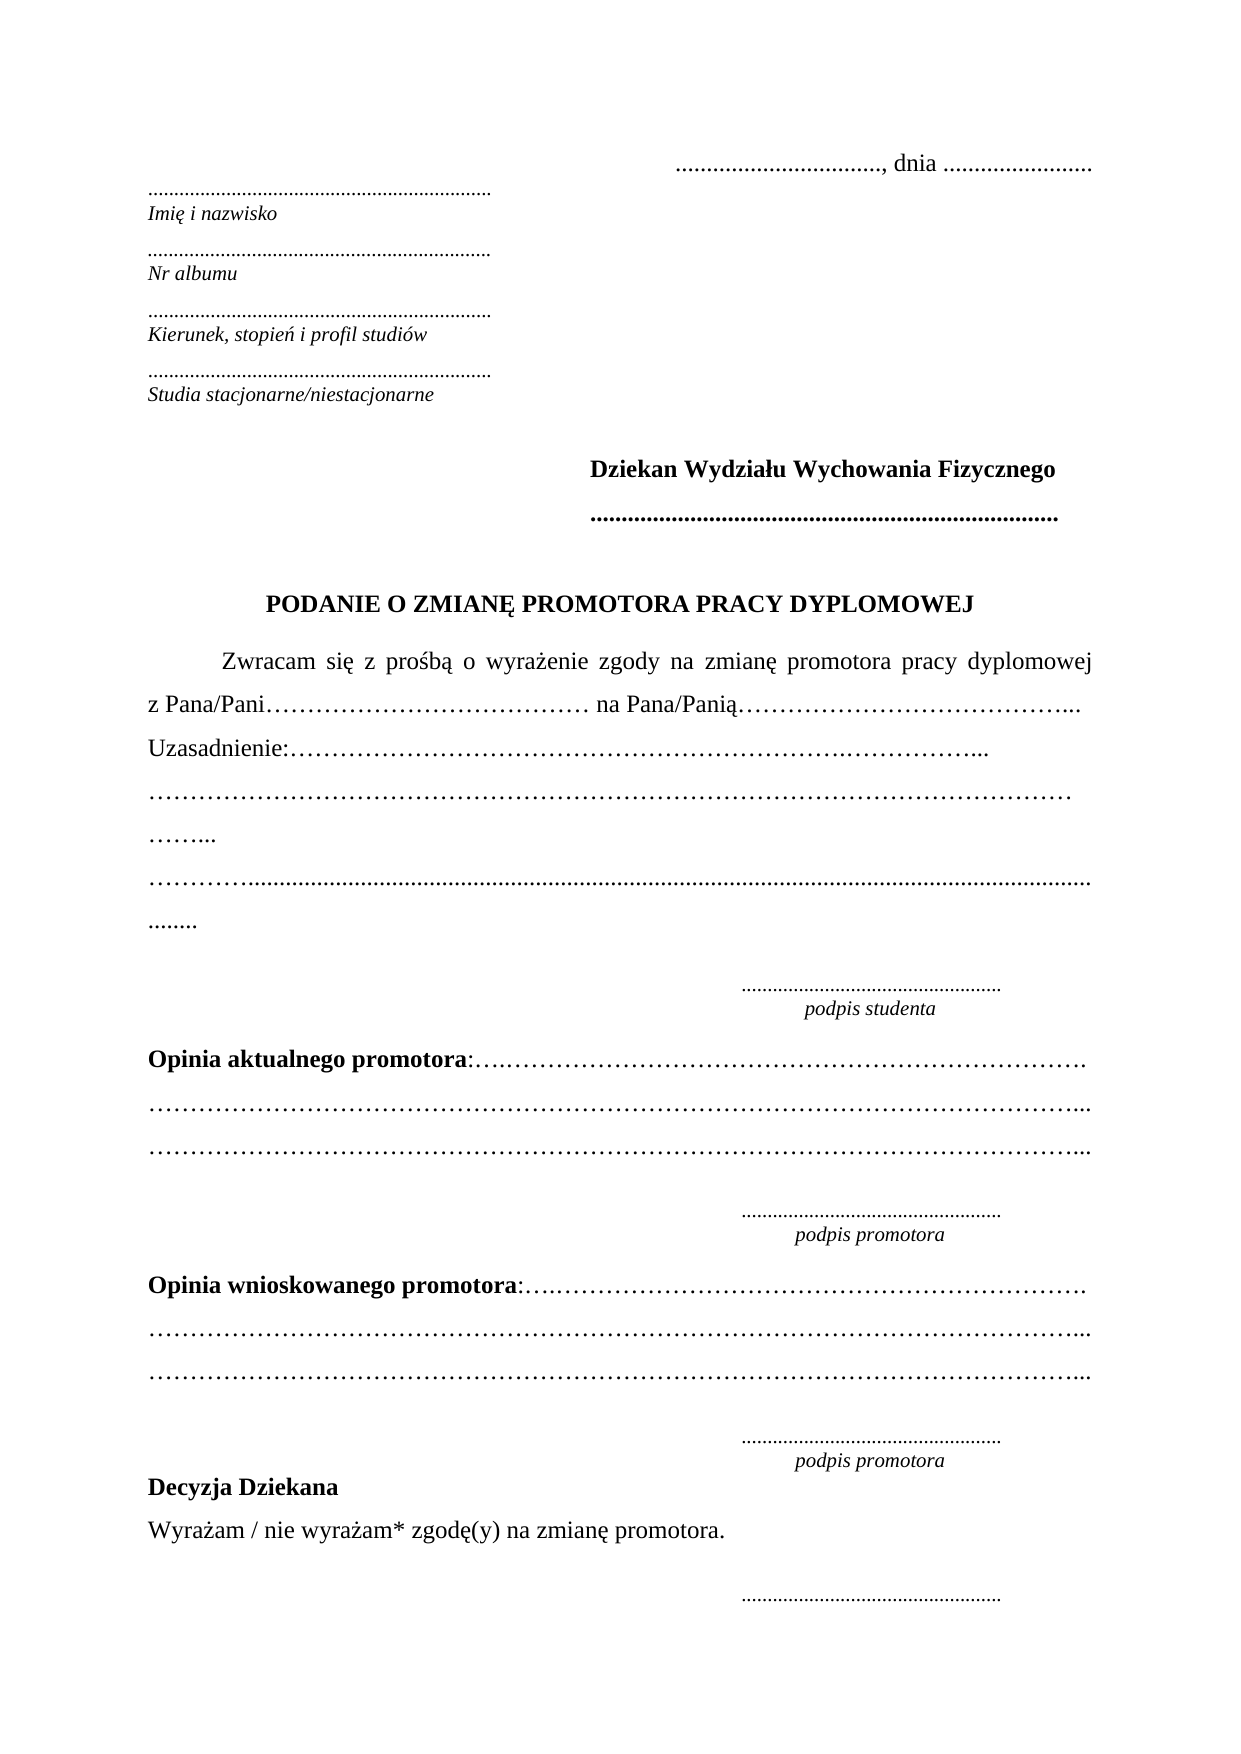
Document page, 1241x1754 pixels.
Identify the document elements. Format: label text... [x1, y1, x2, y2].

text ................................., dnia ........................ [148, 148, 1093, 176]
text Opinia aktualnego promotora:….……………………………………………………………. [148, 1044, 1093, 1073]
text …………………………………………………………………………………………………... [148, 1131, 1093, 1159]
text .................................................................. [148, 298, 1093, 322]
text .................................................. [650, 1198, 1093, 1222]
text PODANIE O ZMIANĘ PROMOTORA PRACY DYPLOMOWEJ [148, 589, 1093, 618]
text Opinia wnioskowanego promotora:….………………………………………………………. [148, 1270, 1093, 1299]
text .................................................................. [148, 358, 1093, 382]
text Nr albumu [148, 261, 1093, 285]
text …………………………………………………………………………………………………... [148, 1088, 1093, 1116]
text …………………………………………………………………………………………………... [148, 1313, 1093, 1342]
text …………………………………………………………………………………………………... [148, 1356, 1093, 1385]
text Kierunek, stopień i profil studiów [148, 322, 1093, 346]
text .................................................. [650, 1582, 1093, 1606]
text podpis promotora [650, 1222, 1093, 1246]
text Wyrażam / nie wyrażam* zgodę(y) na zmianę promotora. [148, 1515, 1093, 1543]
text Studia stacjonarne/niestacjonarne [148, 382, 1093, 406]
text Zwracam się z prośbą o wyrażenie zgody na zmianę promotora pracy dyplomowej z Pana/Pani………………………………… na Pana/Panią…………………………………... [148, 646, 1093, 718]
text podpis promotora [650, 1448, 1093, 1472]
text Uzasadnienie:………………………………………………………….……………...………………………………………………………………………………………………………...…………............................................................................................................................................... [148, 733, 1093, 934]
text Imię i nazwisko [148, 200, 1093, 224]
text Dziekan Wydziału Wychowania Fizycznego [590, 454, 1093, 483]
text .................................................. [650, 1423, 1093, 1448]
text .................................................................. [148, 176, 1093, 200]
text .................................................. [650, 972, 1093, 996]
text ........................................................................... [590, 498, 1093, 526]
text .................................................................. [148, 237, 1093, 261]
text Decyzja Dziekana [148, 1472, 1093, 1500]
text podpis studenta [650, 996, 1093, 1020]
